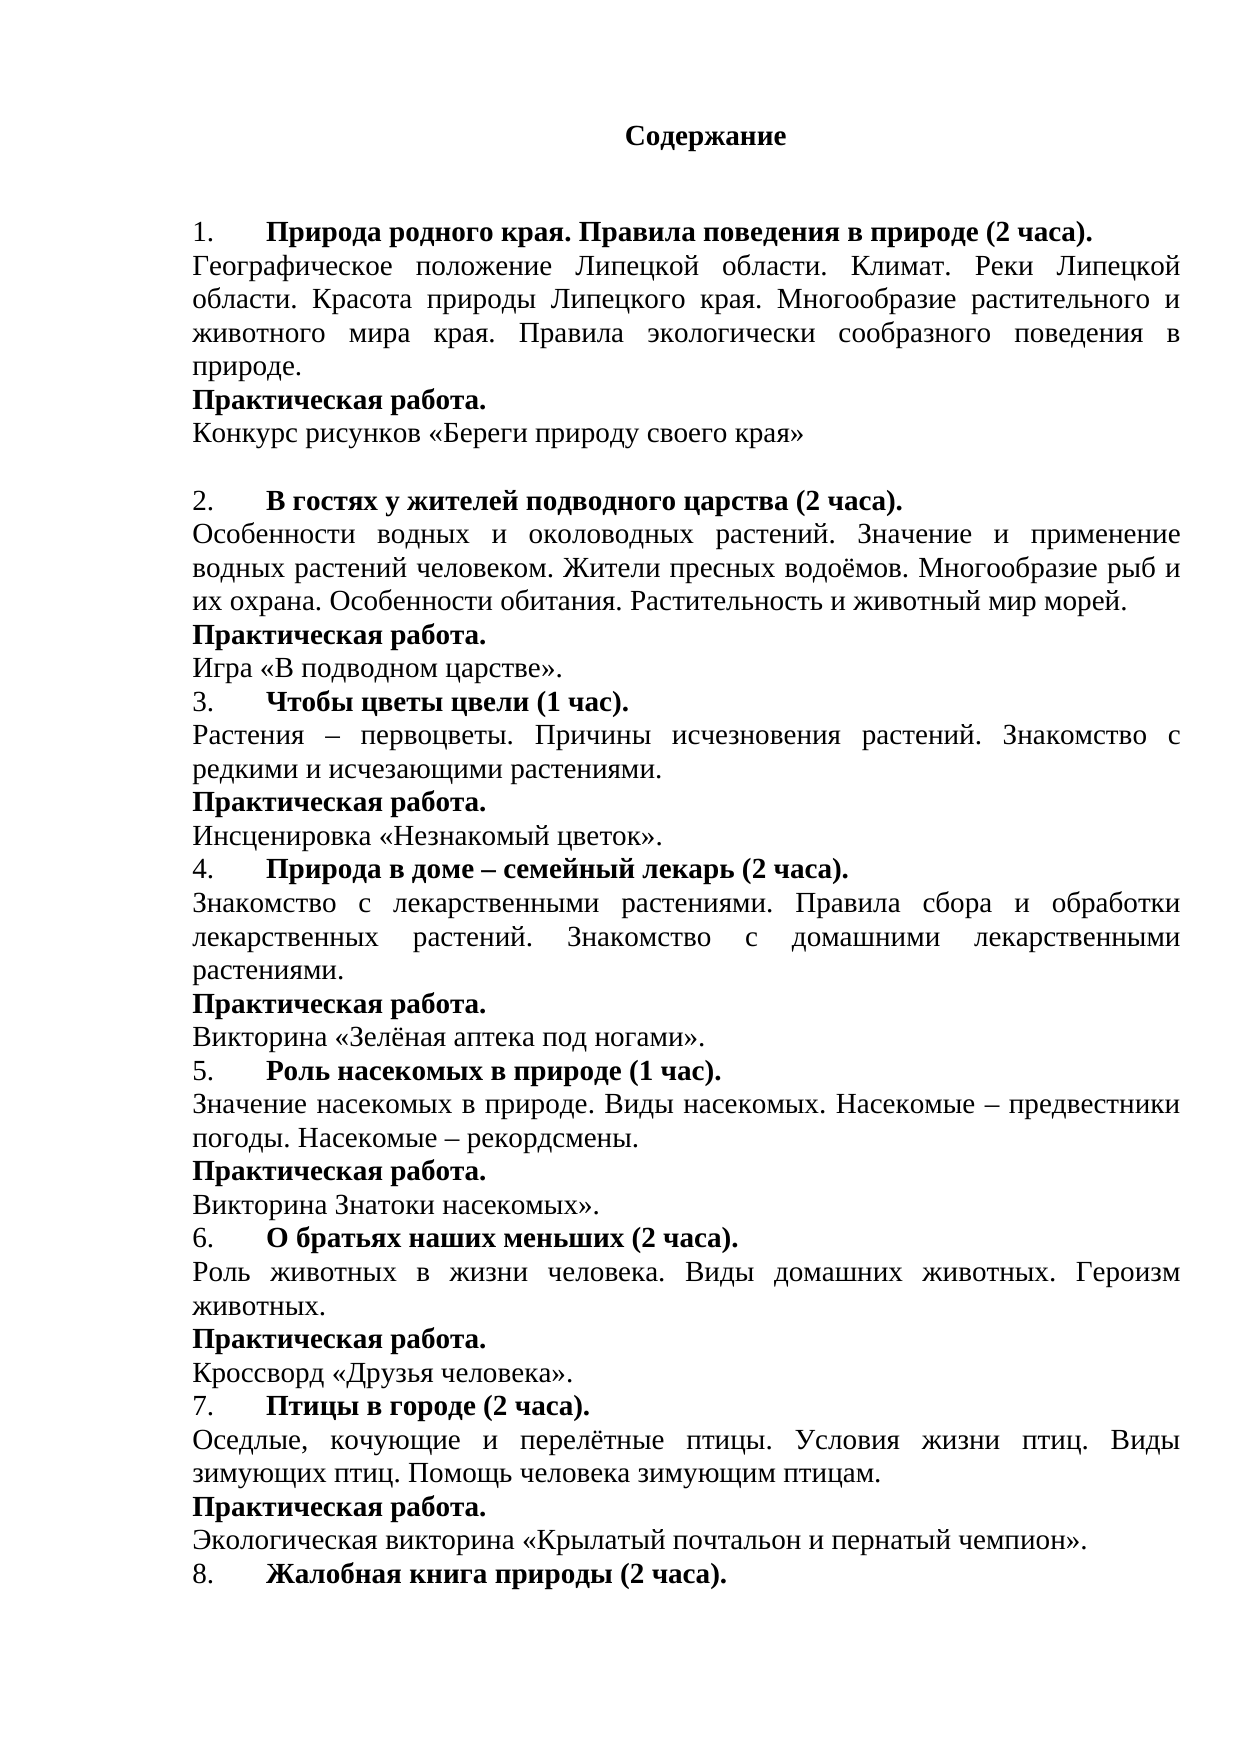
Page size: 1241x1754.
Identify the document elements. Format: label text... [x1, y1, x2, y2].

list Значение насекомых в природе. Виды насекомых. Насекомые – предвестники погоды. Насекомые – рекордсмены. [192, 1086, 1181, 1153]
list Практическая работа. [192, 1489, 1181, 1522]
list Практическая работа. [192, 617, 1181, 650]
list Экологическая викторина «Крылатый почтальон и пернатый чемпион». [192, 1522, 1181, 1556]
list Роль насекомых в природе (1 час). [192, 1053, 1181, 1086]
list Практическая работа. [192, 1321, 1181, 1355]
list Игра «В подводном царстве». [192, 650, 1181, 684]
list Практическая работа. [192, 784, 1181, 818]
list Викторина Знатоки насекомых». [192, 1187, 1181, 1221]
list Знакомство с лекарственными растениями. Правила сбора и обработки лекарственных растений. Знакомство с домашними лекарственными растениями. [192, 885, 1181, 986]
list Практическая работа. [192, 382, 1181, 416]
list Практическая работа. [192, 986, 1181, 1019]
list Кроссворд «Друзья человека». [192, 1355, 1181, 1388]
list О братьях наших меньших (2 часа). [192, 1221, 1181, 1254]
list Чтобы цветы цвели (1 час). [192, 684, 1181, 717]
list Природа родного края. Правила поведения в природе (2 часа). [192, 214, 1181, 248]
list Растения – первоцветы. Причины исчезновения растений. Знакомство с редкими и исчезающими растениями. [192, 717, 1181, 784]
list Географическое положение Липецкой области. Климат. Реки Липецкой области. Красота природы Липецкого края. Многообразие растительного и животного мира края. Правила экологически сообразного поведения в природе. [192, 248, 1181, 382]
list Птицы в городе (2 часа). [192, 1388, 1181, 1422]
list Конкурс рисунков «Береги природу своего края» [192, 416, 1181, 449]
text Содержание [229, 118, 1181, 152]
list Особенности водных и околоводных растений. Значение и применение водных растений человеком. Жители пресных водоёмов. Многообразие рыб и их охрана. Особенности обитания. Растительность и животный мир морей. [192, 516, 1181, 617]
list В гостях у жителей подводного царства (2 часа). [192, 483, 1181, 516]
list Роль животных в жизни человека. Виды домашних животных. Героизм животных. [192, 1254, 1181, 1321]
list Практическая работа. [192, 1153, 1181, 1187]
list Викторина «Зелёная аптека под ногами». [192, 1019, 1181, 1053]
list Инсценировка «Незнакомый цветок». [192, 818, 1181, 852]
list Жалобная книга природы (2 часа). [192, 1556, 1181, 1589]
list Оседлые, кочующие и перелётные птицы. Условия жизни птиц. Виды зимующих птиц. Помощь человека зимующим птицам. [192, 1422, 1181, 1489]
list Природа в доме – семейный лекарь (2 часа). [192, 852, 1181, 885]
